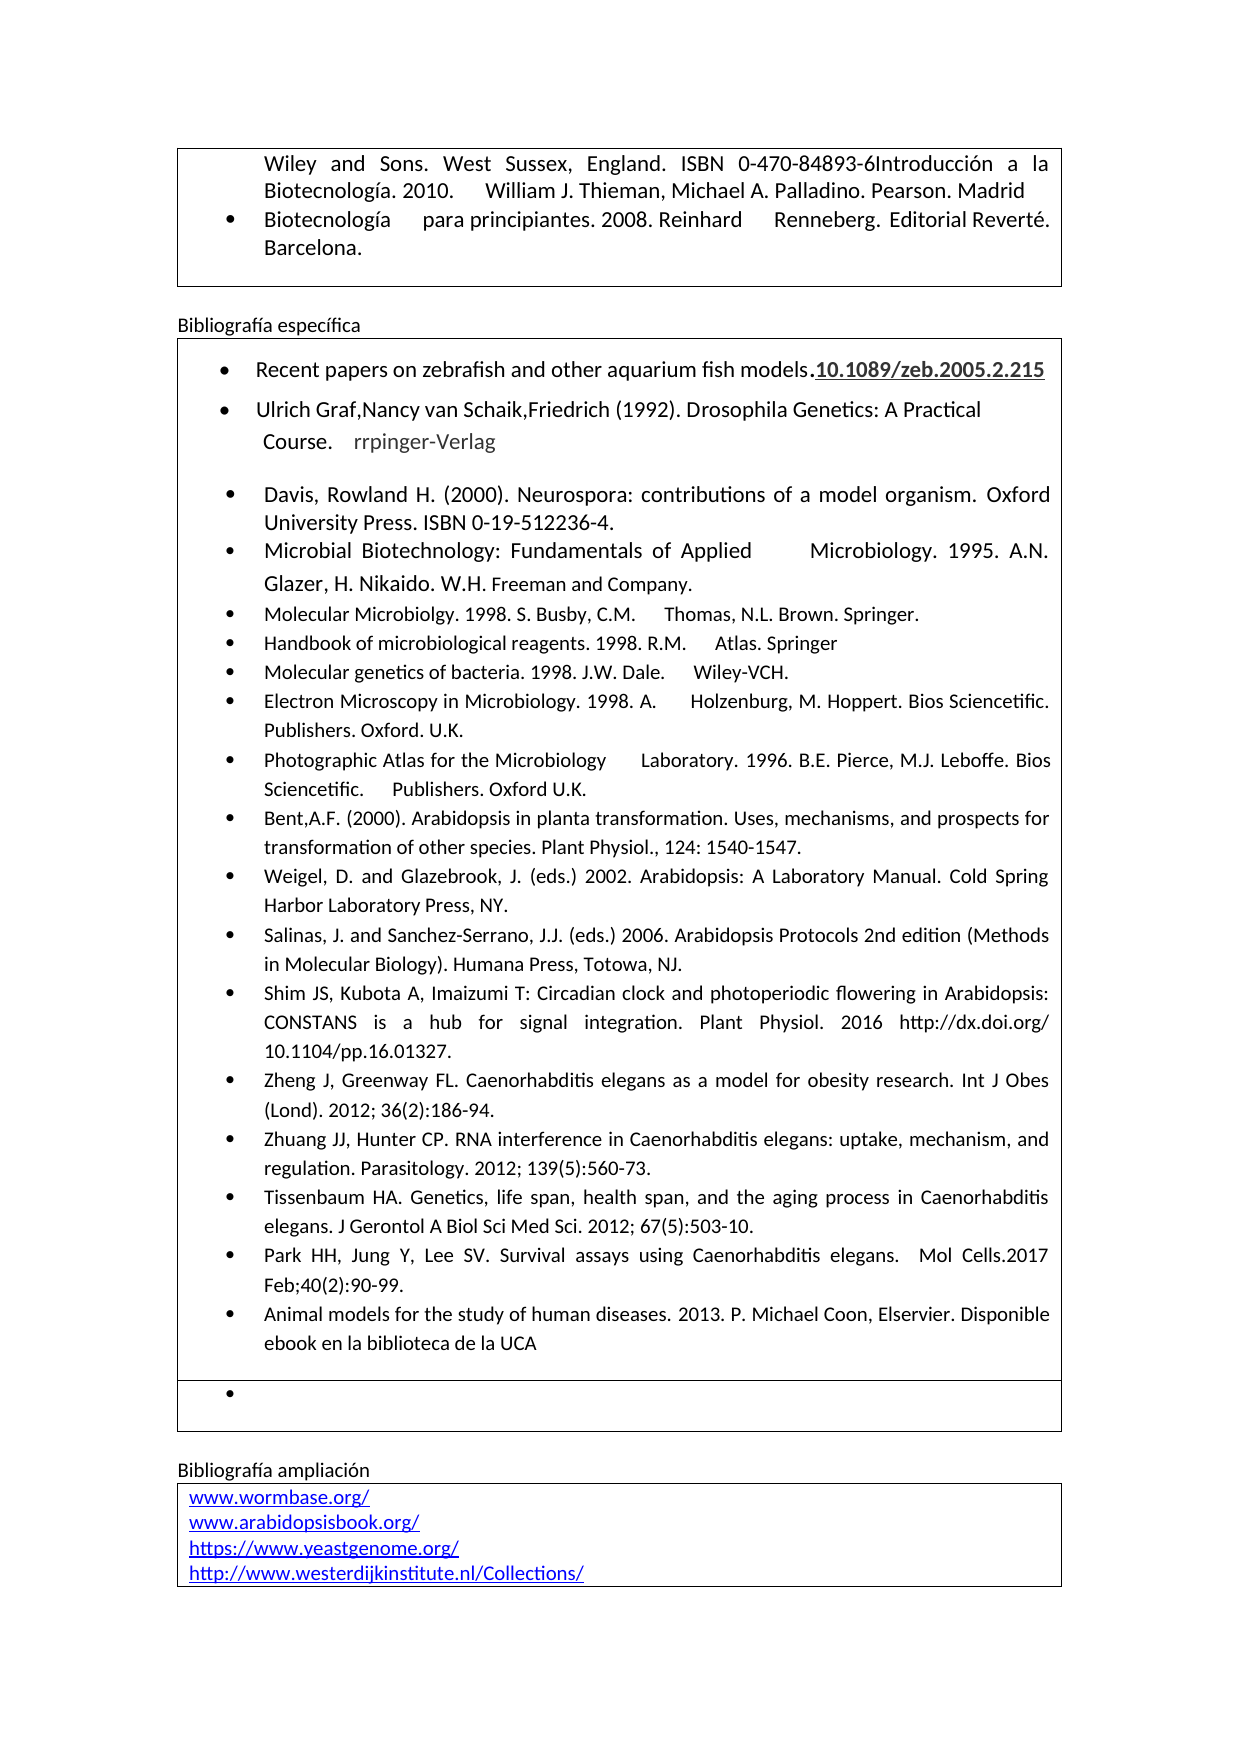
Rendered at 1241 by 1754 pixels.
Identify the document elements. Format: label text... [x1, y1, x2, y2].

text Bibliografía ampliación [177, 1457, 1063, 1483]
table_cell [178, 1381, 1061, 1431]
text Bibliografía específica [177, 313, 1063, 338]
table_header • Recent papers on zebrafish and other aquarium fish models.10.1089/zeb.2005.2.215 • Ulrich Graf,Nancy van Schaik,Friedrich (1992). Drosophila Genetics: A Practical Course. rrpinger-Verlag Davis, Rowland H. (2000). Neurospora: contributions of a model organism. Oxford University Press. ISBN 0-19-512236-4. Microbial Biotechnology: Fundamentals of Applied Microbiology. 1995. A.N. Glazer, H. Nikaido. W.H. Freeman and Company. Molecular Microbiolgy. 1998. S. Busby, C.M. Thomas, N.L. Brown. Springer. Handbook of microbiological reagents. 1998. R.M. Atlas. Springer Molecular genetics of bacteria. 1998. J.W. Dale. Wiley-VCH. Electron Microscopy in Microbiology. 1998. A. Holzenburg, M. Hoppert. Bios Sciencetific. Publishers. Oxford. U.K. Photographic Atlas for the Microbiology Laboratory. 1996. B.E. Pierce, M.J. Leboffe. Bios Sciencetific. Publishers. Oxford U.K. Bent,A.F. (2000). Arabidopsis in planta transformation. Uses, mechanisms, and prospects for transformation of other species. Plant Physiol., 124: 1540-1547. Weigel, D. and Glazebrook, J. (eds.) 2002. Arabidopsis: A Laboratory Manual. Cold Spring Harbor Laboratory Press, NY. Salinas, J. and Sanchez-Serrano, J.J. (eds.) 2006. Arabidopsis Protocols 2nd edition (Methods in Molecular Biology). Humana Press, Totowa, NJ. Shim JS, Kubota A, Imaizumi T: Circadian clock and photoperiodic flowering in Arabidopsis: CONSTANS is a hub for signal integration. Plant Physiol. 2016 http://dx.doi.org/ 10.1104/pp.16.01327. Zheng J, Greenway FL. Caenorhabditis elegans as a model for obesity research. Int J Obes (Lond). 2012; 36(2):186-94. Zhuang JJ, Hunter CP. RNA interference in Caenorhabditis elegans: uptake, mechanism, and regulation. Parasitology. 2012; 139(5):560-73. Tissenbaum HA. Genetics, life span, health span, and the aging process in Caenorhabditis elegans. J Gerontol A Biol Sci Med Sci. 2012; 67(5):503-10. Park HH, Jung Y, Lee SV. Survival assays using Caenorhabditis elegans. Mol Cells.2017 Feb;40(2):90-99. Animal models for the study of human diseases. 2013. P. Michael Coon, Elservier. Disponible ebook en la biblioteca de la UCA [178, 339, 1061, 1380]
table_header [178, 149, 1061, 286]
table_header www.wormbase.org/ www.arabidopsisbook.org/ https://www.yeastgenome.org/ http://www.westerdijkinstitute.nl/Collections/ [178, 1484, 1061, 1586]
